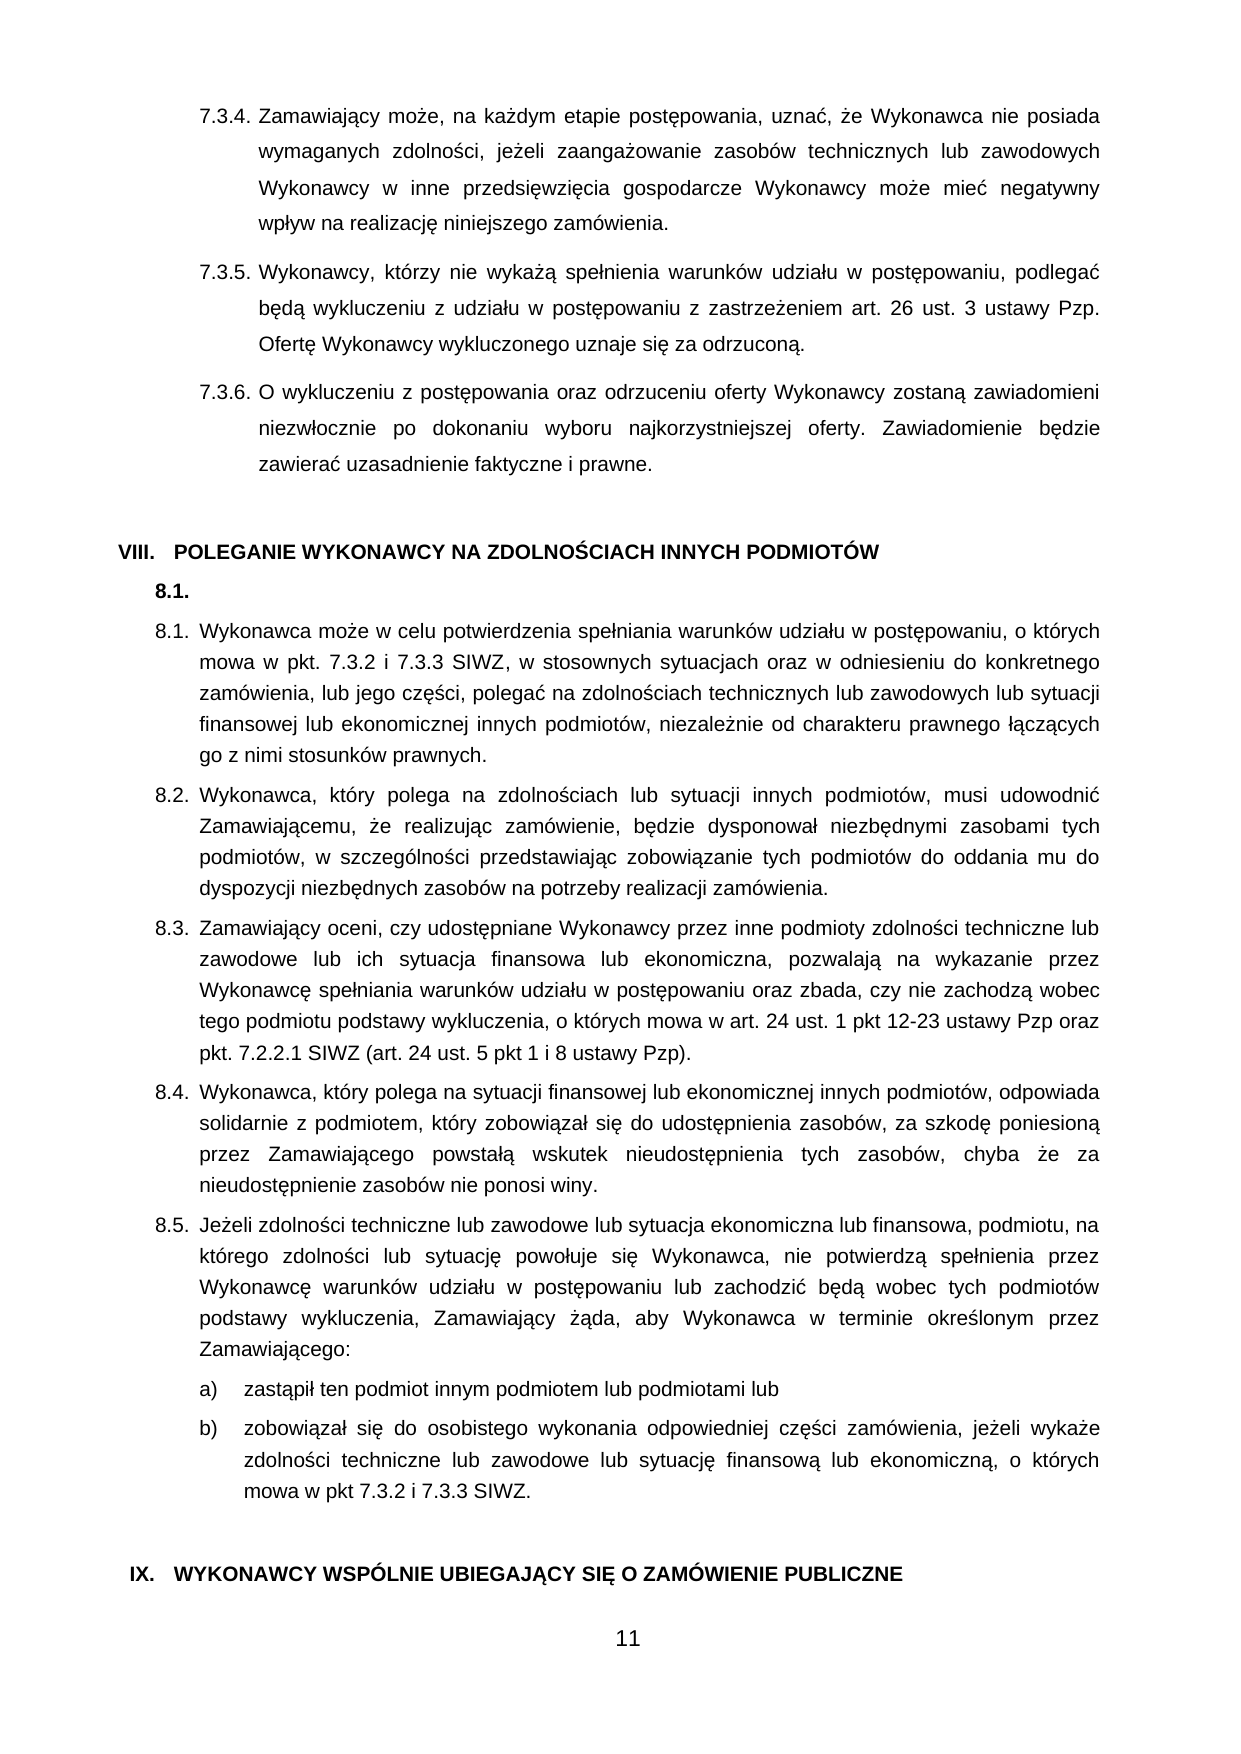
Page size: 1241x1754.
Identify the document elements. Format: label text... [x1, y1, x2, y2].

list Jeżeli zdolności techniczne lub zawodowe lub sytuacja ekonomiczna lub finansowa, podmiotu, na którego zdolności lub sytuację powołuje się Wykonawca, nie potwierdzą spełnienia przez Wykonawcę warunków udziału w postępowaniu lub zachodzić będą wobec tych podmiotów podstawy wykluczenia, Zamawiający żąda, aby Wykonawca w terminie określonym przez Zamawiającego: [155, 1213, 1101, 1361]
list Zamawiający oceni, czy udostępniane Wykonawcy przez inne podmioty zdolności techniczne lub zawodowe lub ich sytuacja finansowa lub ekonomiczna, pozwalają na wykazanie przez Wykonawcę spełniania warunków udziału w postępowaniu oraz zbada, czy nie zachodzą wobec tego podmiotu podstawy wykluczenia, o których mowa w art. 24 ust. 1 pkt 12-23 ustawy Pzp oraz pkt. 7.2.2.1 SIWZ (art. 24 ust. 5 pkt 1 i 8 ustawy Pzp). [155, 916, 1101, 1064]
list Wykonawcy, którzy nie wykażą spełnienia warunków udziału w postępowaniu, podlegać będą wykluczeniu z udziału w postępowaniu z zastrzeżeniem art. 26 ust. 3 ustawy Pzp. Ofertę Wykonawcy wykluczonego uznaje się za odrzuconą. [199, 260, 1101, 356]
list Zamawiający może, na każdym etapie postępowania, uznać, że Wykonawca nie posiada wymaganych zdolności, jeżeli zaangażowanie zasobów technicznych lub zawodowych Wykonawcy w inne przedsięwzięcia gospodarcze Wykonawcy może mieć negatywny wpływ na realizację niniejszego zamówienia. [199, 103, 1101, 235]
list Wykonawca, który polega na sytuacji finansowej lub ekonomicznej innych podmiotów, odpowiada solidarnie z podmiotem, który zobowiązał się do udostępnienia zasobów, za szkodę poniesioną przez Zamawiającego powstałą wskutek nieudostępnienia tych zasobów, chyba że za nieudostępnienie zasobów nie ponosi winy. [155, 1080, 1101, 1197]
list Wykonawca, który polega na zdolnościach lub sytuacji innych podmiotów, musi udowodnić Zamawiającemu, że realizując zamówienie, będzie dysponował niezbędnymi zasobami tych podmiotów, w szczególności przedstawiając zobowiązanie tych podmiotów do oddania mu do dyspozycji niezbędnych zasobów na potrzeby realizacji zamówienia. [155, 783, 1101, 900]
list WYKONAWCY WSPÓLNIE UBIEGAJĄCY SIĘ O ZAMÓWIENIE PUBLICZNE [155, 1562, 1101, 1586]
list zobowiązał się do osobistego wykonania odpowiedniej części zamówienia, jeżeli wykaże zdolności techniczne lub zawodowe lub sytuację finansową lub ekonomiczną, o których mowa w pkt 7.3.2 i 7.3.3 SIWZ. [199, 1416, 1101, 1502]
list Wykonawca może w celu potwierdzenia spełniania warunków udziału w postępowaniu, o których mowa w pkt. 7.3.2 i 7.3.3 SIWZ, w stosownych sytuacjach oraz w odniesieniu do konkretnego zamówienia, lub jego części, polegać na zdolnościach technicznych lub zawodowych lub sytuacji finansowej lub ekonomicznej innych podmiotów, niezależnie od charakteru prawnego łączących go z nimi stosunków prawnych. [155, 619, 1101, 767]
list zastąpił ten podmiot innym podmiotem lub podmiotami lub [199, 1377, 1101, 1401]
list POLEGANIE WYKONAWCY NA ZDOLNOŚCIACH INNYCH PODMIOTÓW [155, 540, 1101, 564]
list O wykluczeniu z postępowania oraz odrzuceniu oferty Wykonawcy zostaną zawiadomieni niezwłocznie po dokonaniu wyboru najkorzystniejszej oferty. Zawiadomienie będzie zawierać uzasadnienie faktyczne i prawne. [199, 380, 1101, 476]
